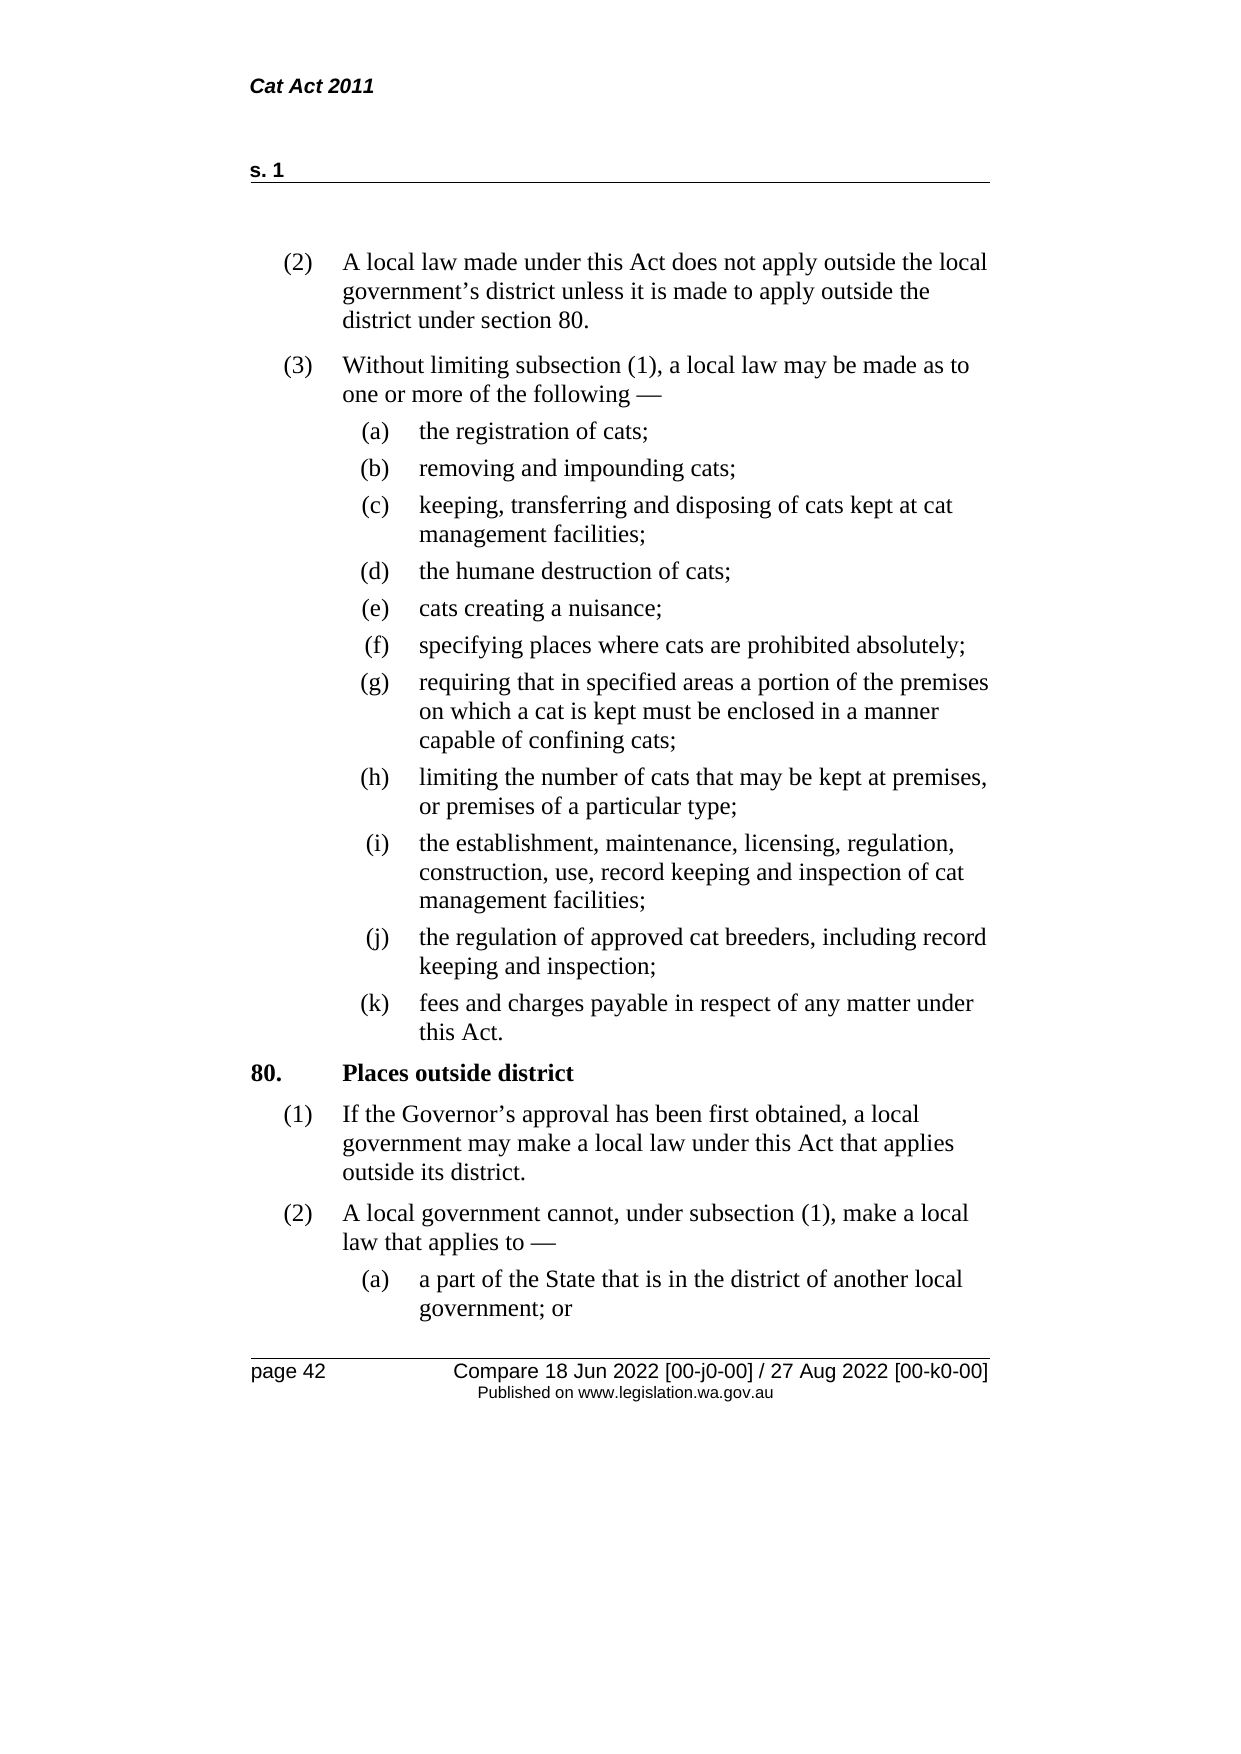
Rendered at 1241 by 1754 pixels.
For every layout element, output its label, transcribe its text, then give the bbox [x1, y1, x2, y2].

text (f) specifying places where cats are prohibited absolutely; [251, 630, 990, 659]
text (a) the registration of cats; [251, 416, 990, 445]
text (e) cats creating a nuisance; [251, 593, 990, 622]
text (b) removing and impounding cats; [251, 453, 990, 482]
text (1) If the Governor’s approval has been first obtained, a local government may make a local law under this Act that applies outside its district. [251, 1099, 990, 1186]
text (h) limiting the number of cats that may be kept at premises, or premises of a particular type; [251, 762, 990, 819]
text (a) a part of the State that is in the district of another local government; or [251, 1264, 990, 1322]
subtitle 80. Places outside district [251, 1058, 990, 1087]
text (k) fees and charges payable in respect of any matter under this Act. [251, 988, 990, 1046]
text (3) Without limiting subsection (1), a local law may be made as to one or more of the following — [251, 350, 990, 408]
text (d) the humane destruction of cats; [251, 556, 990, 585]
text (j) the regulation of approved cat breeders, including record keeping and inspection; [251, 922, 990, 980]
text (i) the establishment, maintenance, licensing, regulation, construction, use, record keeping and inspection of cat management facilities; [251, 828, 990, 914]
text (g) requiring that in specified areas a portion of the premises on which a cat is kept must be enclosed in a manner capable of confining cats; [251, 667, 990, 754]
text (2) A local law made under this Act does not apply outside the local government’s district unless it is made to apply outside the district under section 80. [251, 247, 990, 334]
text (c) keeping, transferring and disposing of cats kept at cat management facilities; [251, 490, 990, 548]
text (2) A local government cannot, under subsection (1), make a local law that applies to — [251, 1198, 990, 1256]
